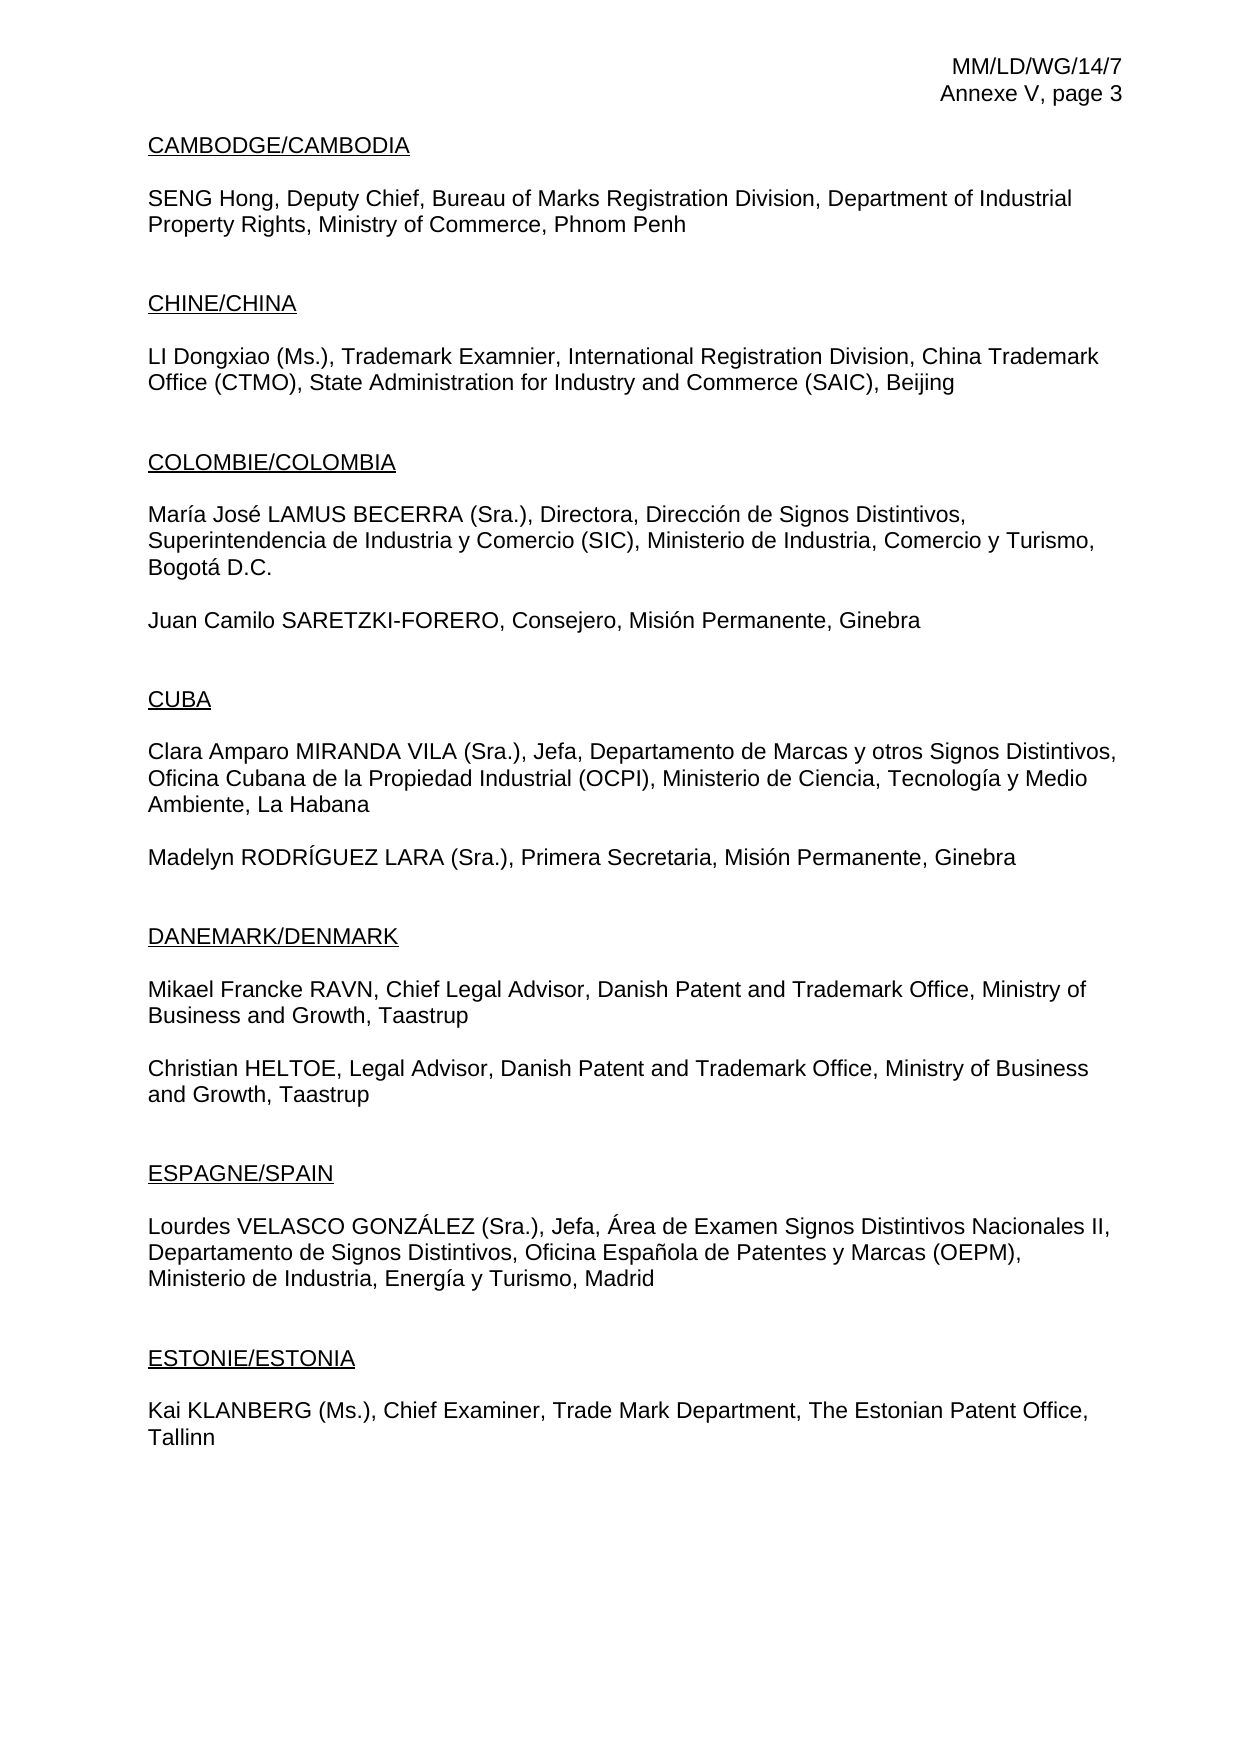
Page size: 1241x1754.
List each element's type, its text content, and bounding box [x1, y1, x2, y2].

text Lourdes VELASCO GONZÁLEZ (Sra.), Jefa, Área de Examen Signos Distintivos Nacionales II, Departamento de Signos Distintivos, Oficina Española de Patentes y Marcas (OEPM), Ministerio de Industria, Energía y Turismo, Madrid [148, 1213, 1122, 1292]
text COLOMBIE/COLOMBIA [148, 448, 1122, 475]
text CAMBODGE/CAMBODIA [148, 132, 1122, 158]
text Mikael Francke RAVN, Chief Legal Advisor, Danish Patent and Trademark Office, Ministry of Business and Growth, Taastrup [148, 976, 1122, 1028]
text Kai KLANBERG (Ms.), Chief Examiner, Trade Mark Department, The Estonian Patent Office, Tallinn [148, 1397, 1122, 1450]
text Clara Amparo MIRANDA VILA (Sra.), Jefa, Departamento de Marcas y otros Signos Distintivos, Oficina Cubana de la Propiedad Industrial (OCPI), Ministerio de Ciencia, Tecnología y Medio Ambiente, La Habana [148, 738, 1122, 817]
text SENG Hong, Deputy Chief, Bureau of Marks Registration Division, Department of Industrial Property Rights, Ministry of Commerce, Phnom Penh [148, 185, 1122, 238]
text ESPAGNE/SPAIN [148, 1160, 1122, 1186]
text ESTONIE/ESTONIA [148, 1344, 1122, 1371]
text CHINE/CHINA [148, 290, 1122, 317]
text LI Dongxiao (Ms.), Trademark Examnier, International Registration Division, China Trademark Office (CTMO), State Administration for Industry and Commerce (SAIC), Beijing [148, 343, 1122, 396]
text María José LAMUS BECERRA (Sra.), Directora, Dirección de Signos Distintivos, Superintendencia de Industria y Comercio (SIC), Ministerio de Industria, Comercio y Turismo, Bogotá D.C. [148, 501, 1122, 580]
text Madelyn RODRÍGUEZ LARA (Sra.), Primera Secretaria, Misión Permanente, Ginebra [148, 844, 1122, 870]
text CUBA [148, 686, 1122, 712]
text Christian HELTOE, Legal Advisor, Danish Patent and Trademark Office, Ministry of Business and Growth, Taastrup [148, 1054, 1122, 1107]
text Juan Camilo SARETZKI-FORERO, Consejero, Misión Permanente, Ginebra [148, 607, 1122, 633]
text DANEMARK/DENMARK [148, 923, 1122, 949]
